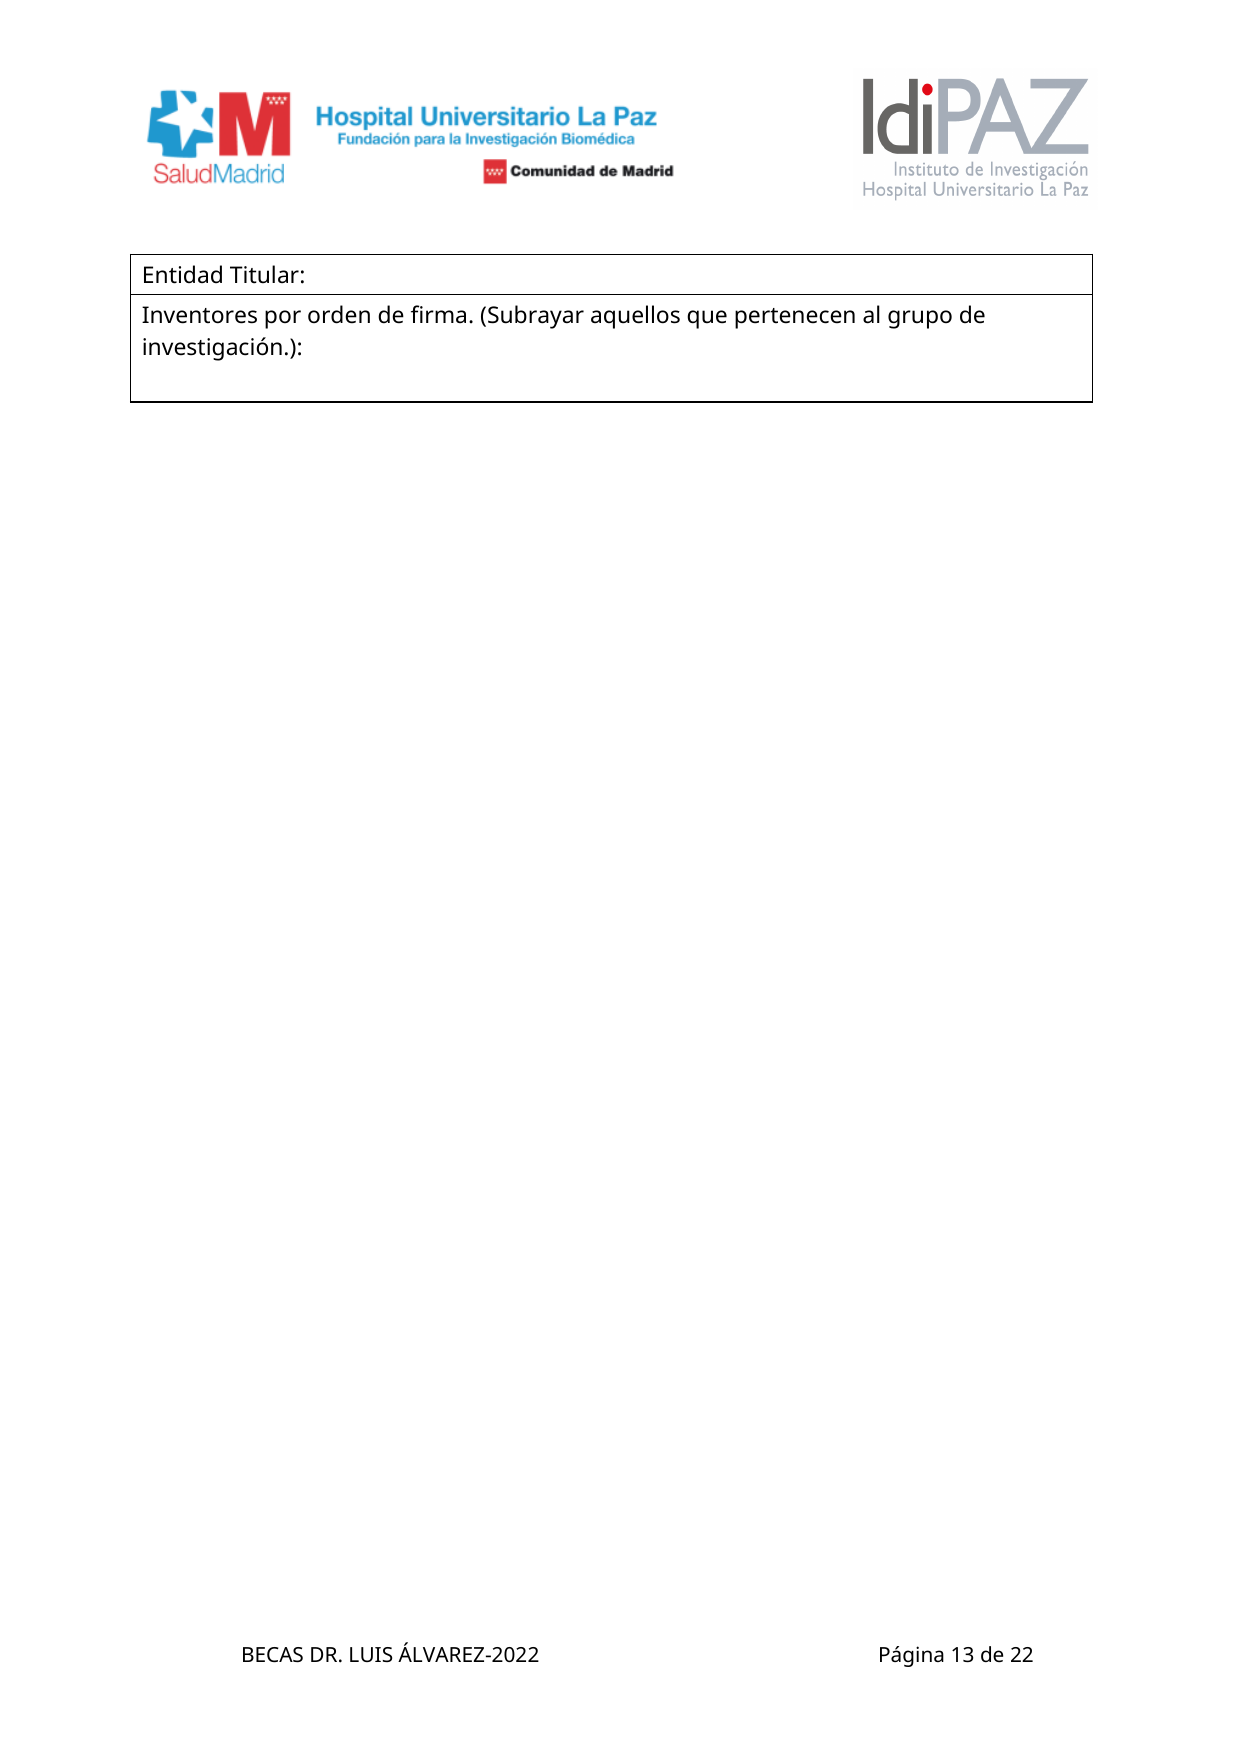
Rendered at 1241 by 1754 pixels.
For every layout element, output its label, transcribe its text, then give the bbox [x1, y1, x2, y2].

table_cell Inventores por orden de firma. (Subrayar aquellos que pertenecen al grupo de investigación.): [131, 295, 1092, 401]
picture [853, 68, 1098, 210]
picture [129, 57, 737, 225]
table_cell Entidad Titular: [131, 255, 1092, 294]
